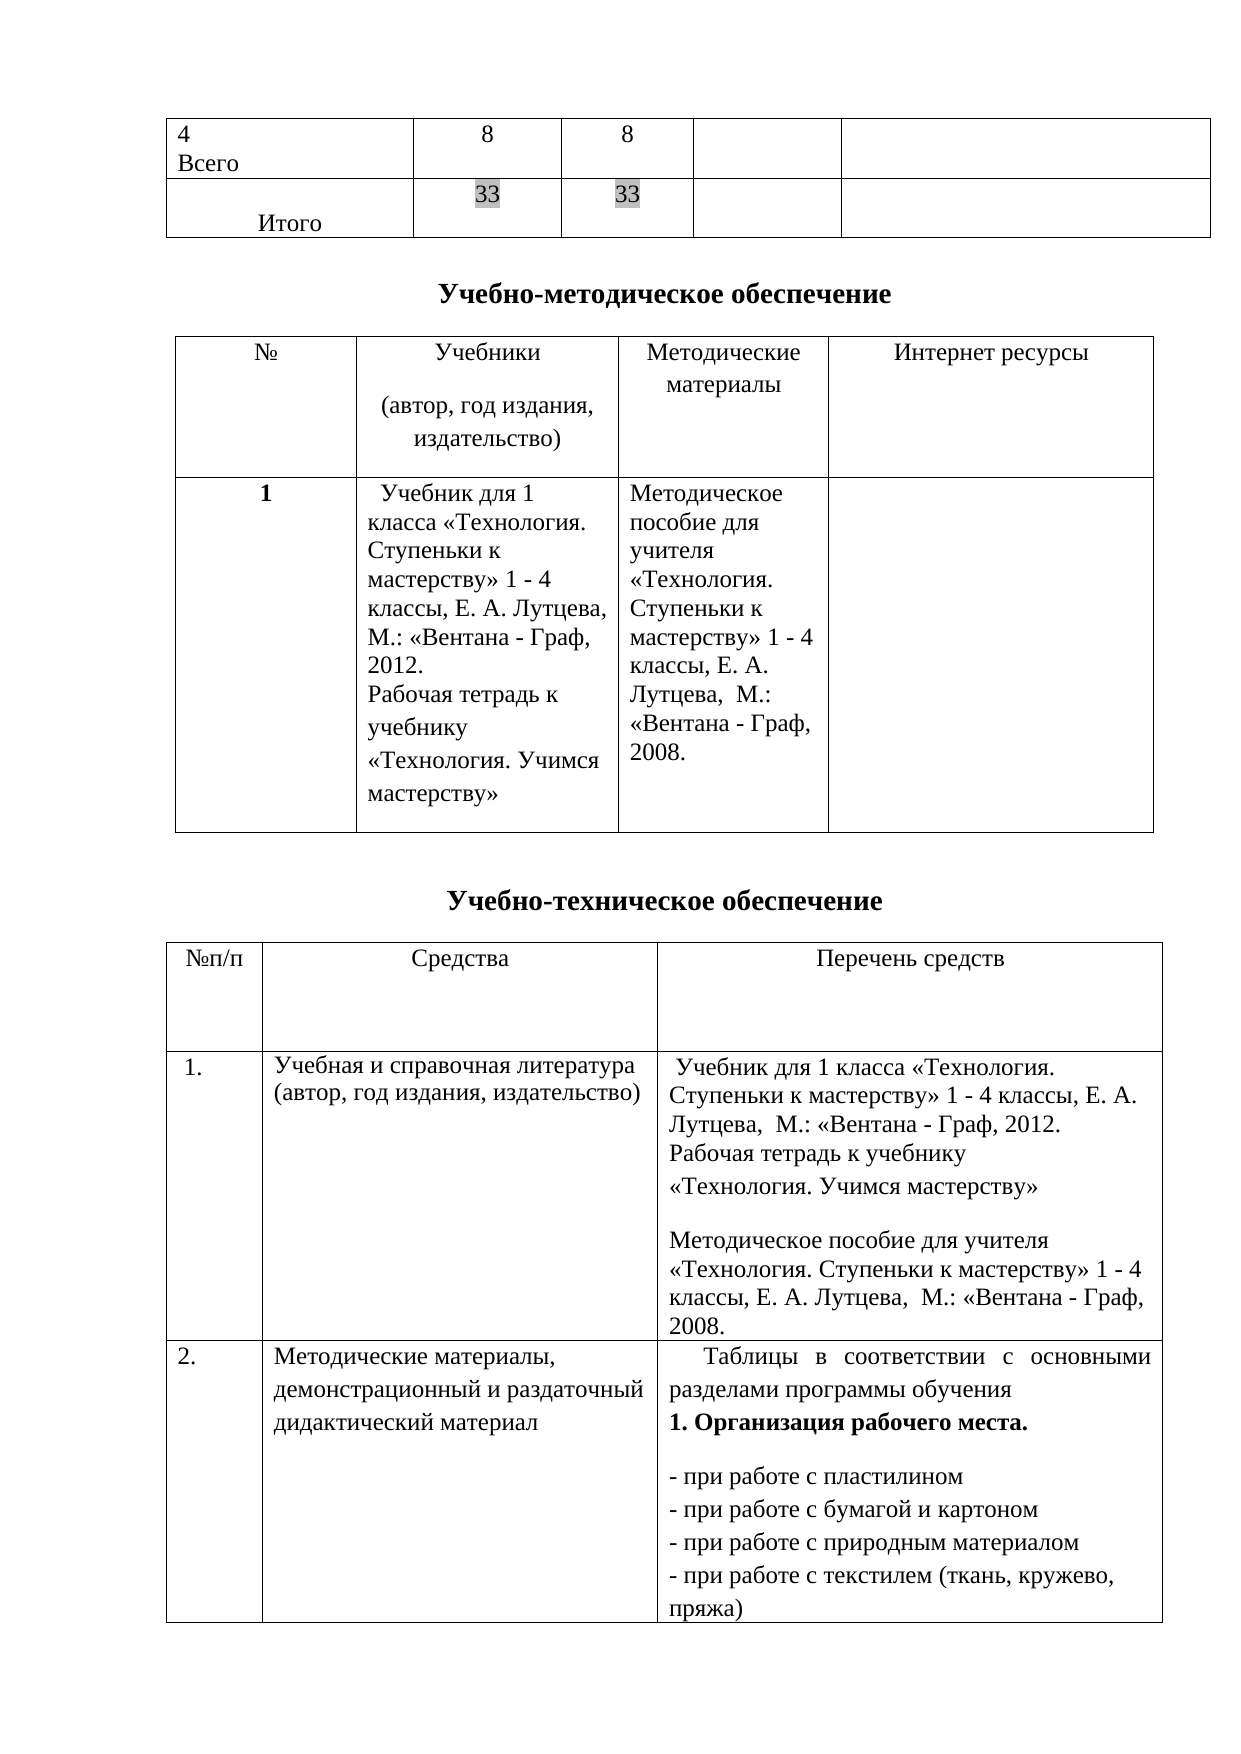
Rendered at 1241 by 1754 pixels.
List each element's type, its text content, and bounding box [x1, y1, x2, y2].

table_cell Методическое пособие для учителя «Технология. Ступеньки к мастерству» 1 - 4 классы, Е. А. Лутцева, М.: «Вентана - Граф, 2008. [619, 478, 828, 832]
table_cell [694, 119, 841, 178]
table_cell 4 Всего [167, 119, 413, 178]
table_header Средства [263, 943, 657, 1051]
text Учебно-методическое обеспечение [177, 276, 1152, 310]
table_cell 33 [414, 179, 561, 237]
table_header Интернет ресурсы [829, 337, 1153, 477]
table_header № [176, 337, 356, 477]
table_cell 2. [167, 1341, 262, 1622]
table_cell [694, 179, 841, 237]
table_header Учебники (автор, год издания, издательство) [357, 337, 618, 477]
table_header Перечень средств [658, 943, 1162, 1051]
table_header №п/п [167, 943, 262, 1051]
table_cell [658, 1341, 1162, 1622]
table_cell Учебник для 1 класса «Технология. Ступеньки к мастерству» 1 - 4 классы, Е. А. Лутцева, М.: «Вентана - Граф, 2012. Рабочая тетрадь к учебнику «Технология. Учимся мастерству» Методическое пособие для учителя «Технология. Ступеньки к мастерству» 1 - 4 классы, Е. А. Лутцева, М.: «Вентана - Граф, 2008. [658, 1052, 1162, 1340]
table_cell Учебная и справочная литература (автор, год издания, издательство) [263, 1052, 657, 1340]
table_cell [829, 478, 1153, 832]
table_cell [842, 119, 1210, 178]
table_cell Учебник для 1 класса «Технология. Ступеньки к мастерству» 1 - 4 классы, Е. А. Лутцева, М.: «Вентана - Граф, 2012. Рабочая тетрадь к учебнику «Технология. Учимся мастерству» [357, 478, 618, 832]
table_cell 1. [167, 1052, 262, 1340]
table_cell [263, 1341, 657, 1622]
table_cell 1 [176, 478, 356, 832]
table_cell 33 [562, 179, 693, 237]
text Учебно-техническое обеспечение [177, 883, 1152, 916]
table_cell Итого [167, 179, 413, 237]
table_cell 8 [562, 119, 693, 178]
table_cell [842, 179, 1210, 237]
table_header Методические материалы [619, 337, 828, 477]
table_cell 8 [414, 119, 561, 178]
